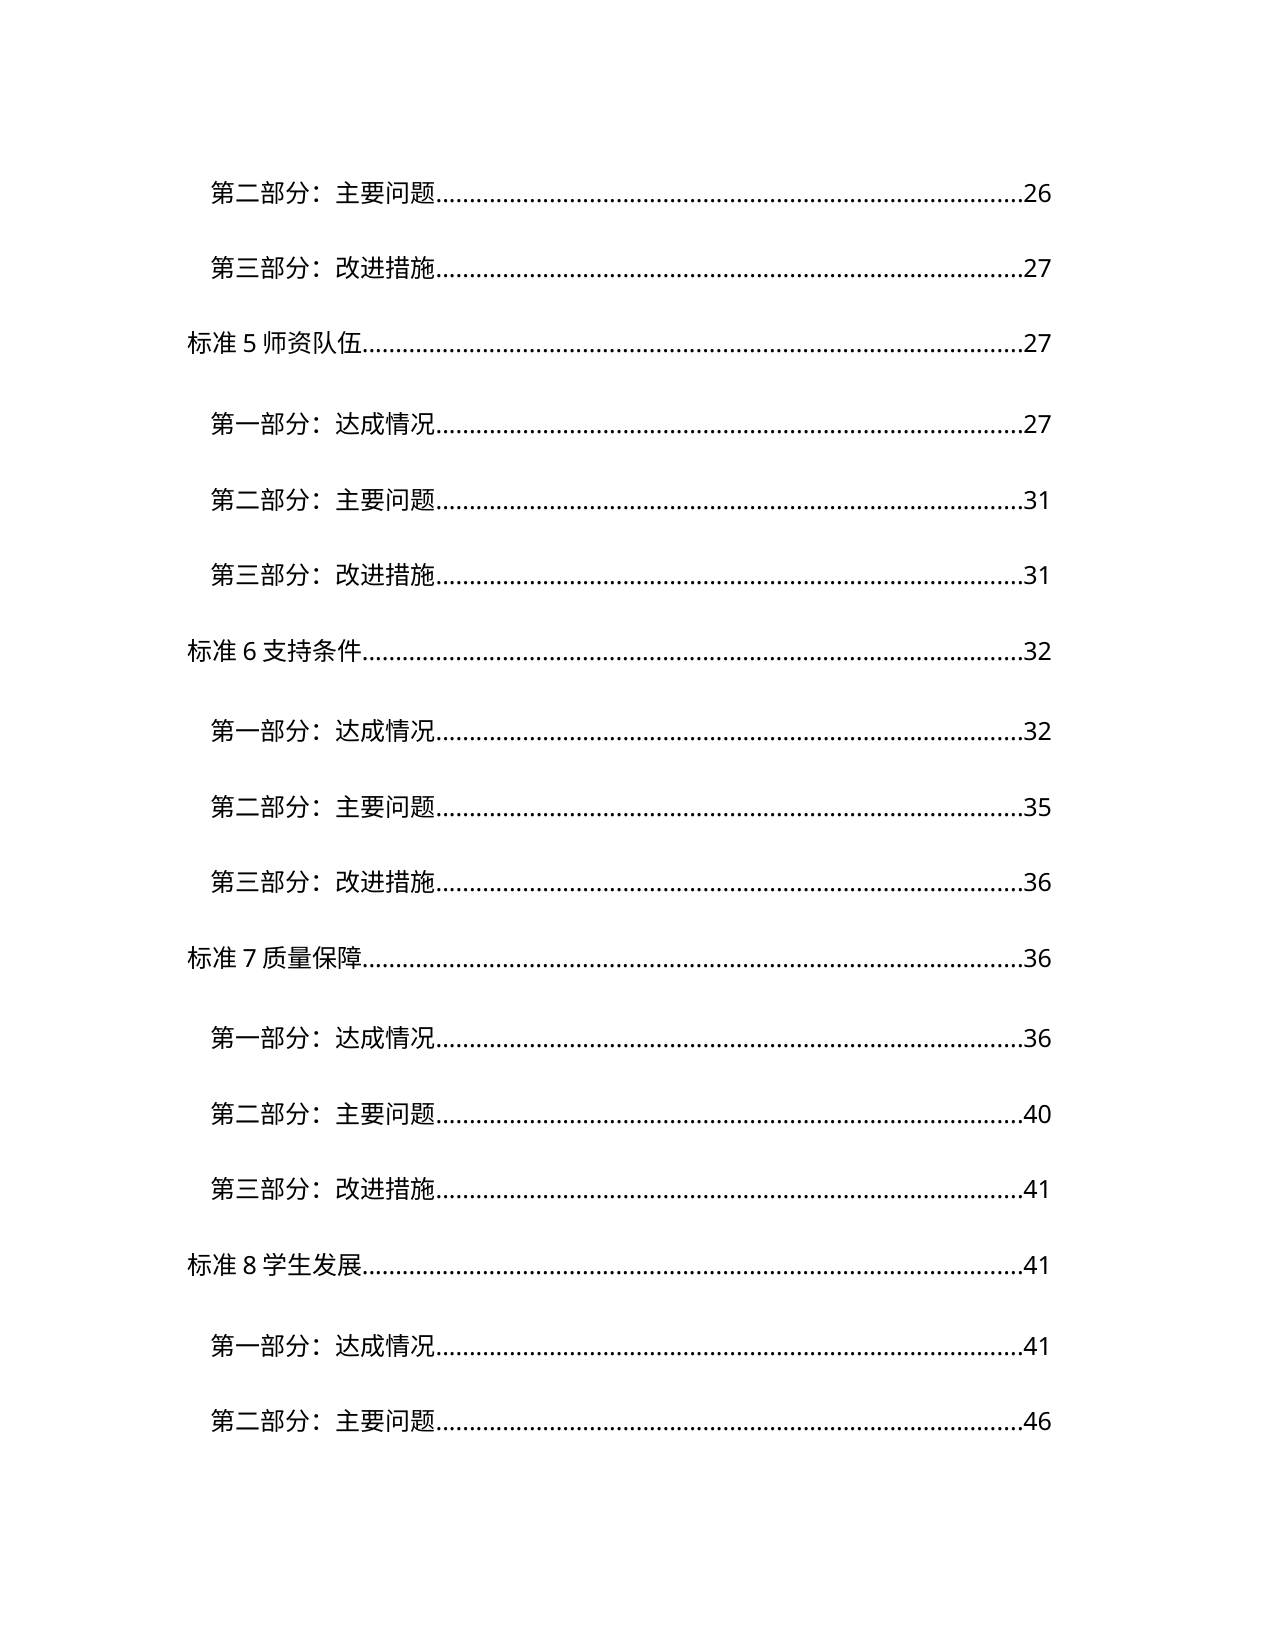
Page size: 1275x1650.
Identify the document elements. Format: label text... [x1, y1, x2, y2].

text 第三部分：改进措施 27 [211, 234, 1087, 299]
text 第二部分：主要问题 35 [211, 773, 1087, 838]
text 第二部分：主要问题 31 [211, 466, 1087, 531]
text 第二部分：主要问题 26 [211, 159, 1087, 224]
text 第三部分：改进措施 31 [211, 541, 1087, 606]
text 第三部分：改进措施 41 [211, 1155, 1087, 1220]
text 第二部分：主要问题 46 [211, 1387, 1087, 1452]
text 第二部分：主要问题 40 [211, 1080, 1087, 1145]
text 第一部分：达成情况 36 [211, 1004, 1087, 1069]
text 标准6支持条件 32 [187, 617, 1087, 682]
text 第一部分：达成情况 41 [211, 1312, 1087, 1377]
text 标准8学生发展 41 [187, 1231, 1087, 1296]
text 第一部分：达成情况 27 [211, 390, 1087, 455]
text 标准5师资队伍 27 [187, 309, 1087, 374]
text 第一部分：达成情况 32 [211, 697, 1087, 762]
text 第三部分：改进措施 36 [211, 848, 1087, 913]
text 标准7质量保障 36 [187, 924, 1087, 989]
